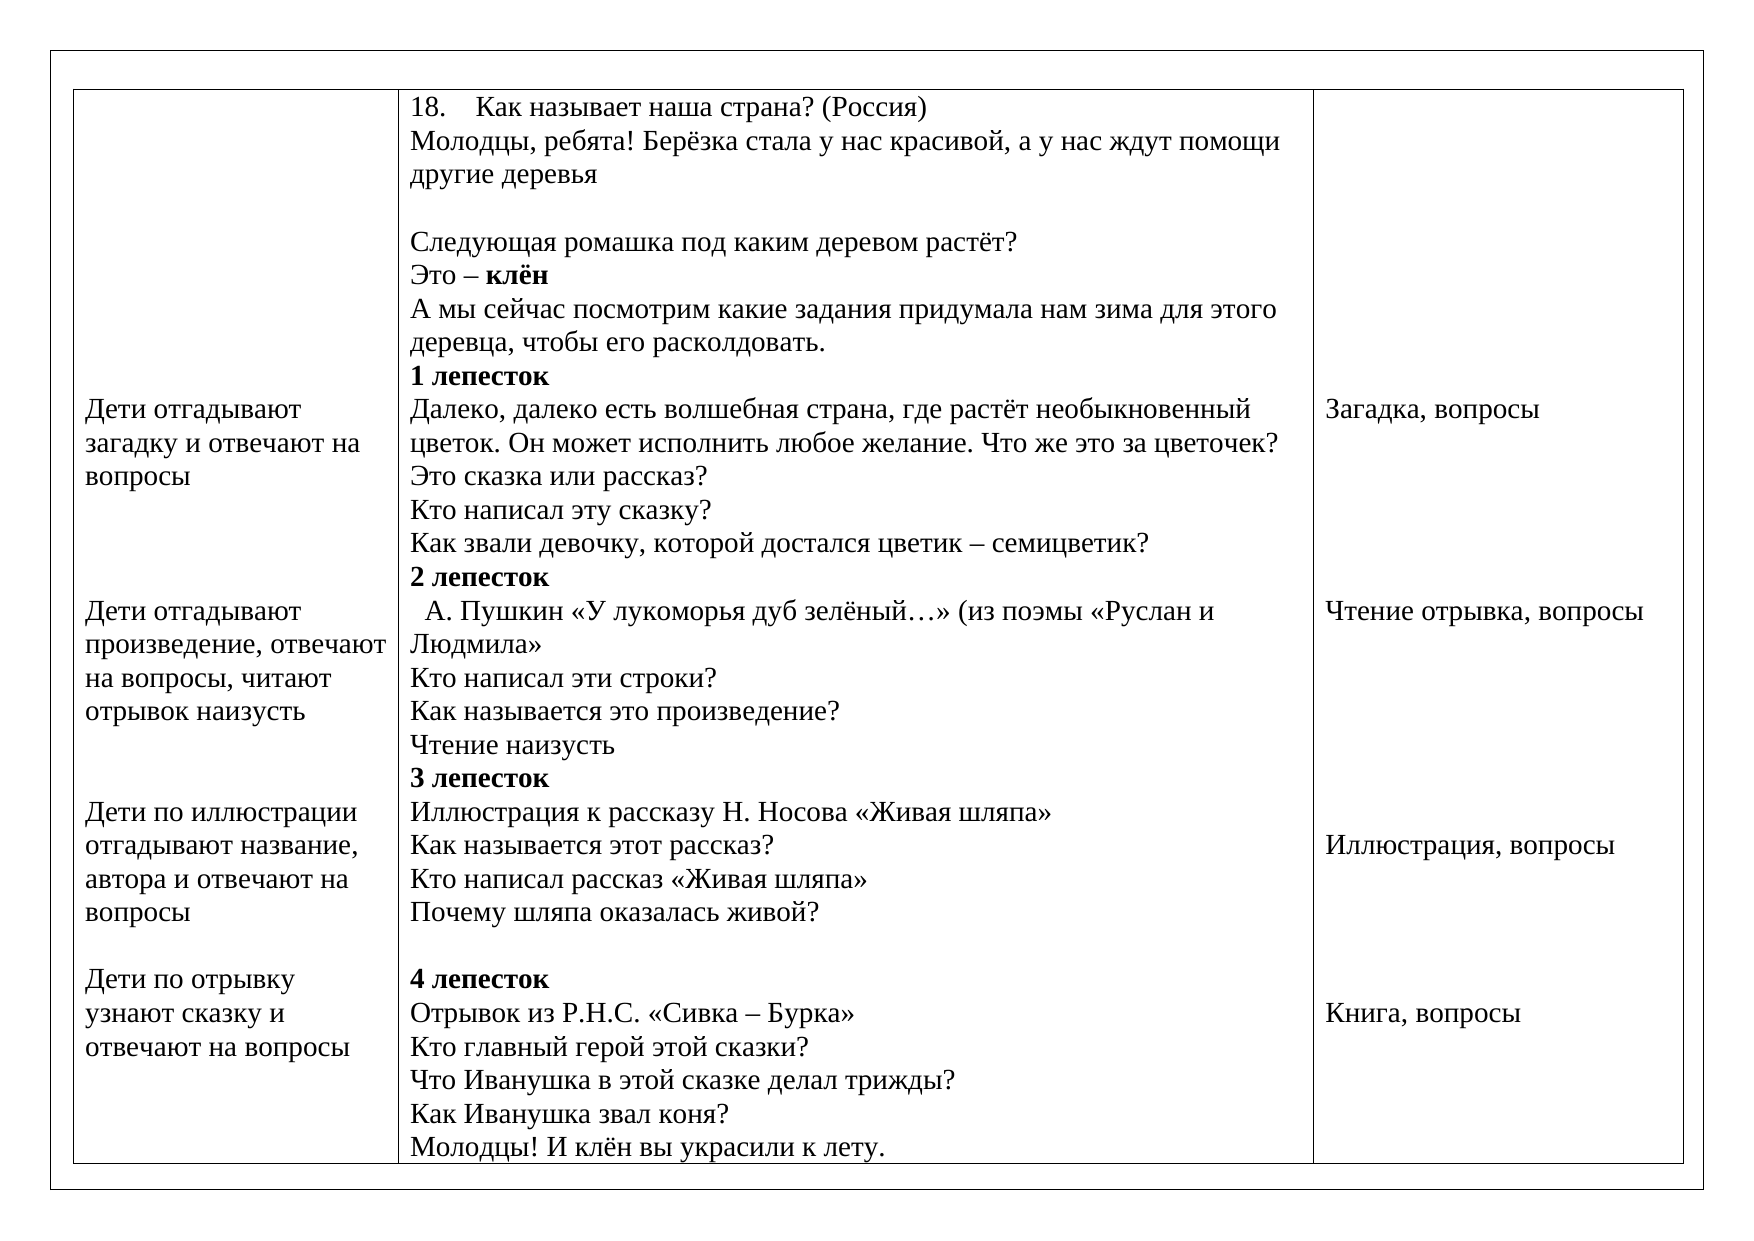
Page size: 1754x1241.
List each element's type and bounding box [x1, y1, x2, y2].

table_cell [74, 90, 398, 1163]
table_cell [1314, 90, 1683, 1163]
table_cell [399, 90, 1313, 1163]
